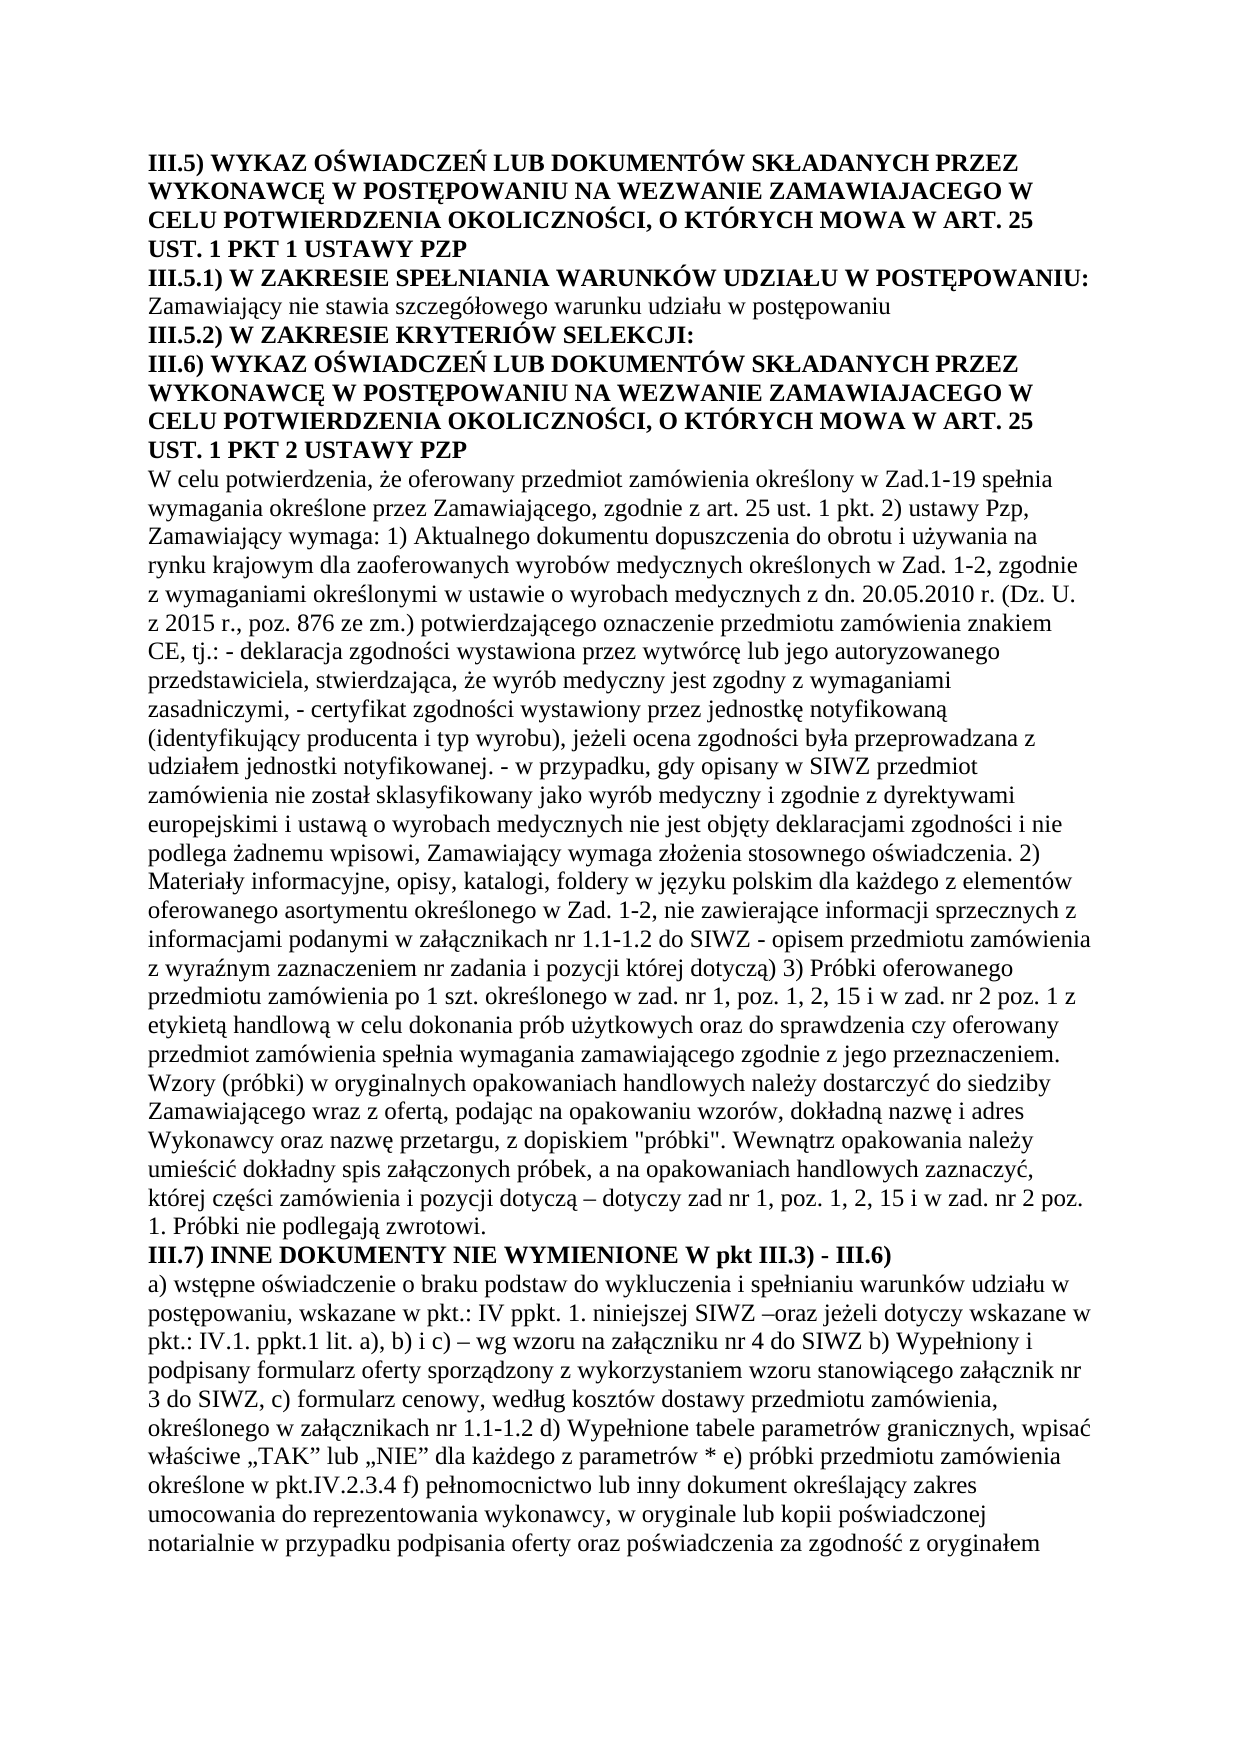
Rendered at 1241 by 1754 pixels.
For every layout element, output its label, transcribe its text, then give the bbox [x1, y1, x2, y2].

text III.5.1) W ZAKRESIE SPEŁNIANIA WARUNKÓW UDZIAŁU W POSTĘPOWANIU: Zamawiający nie stawia szczegółowego warunku udziału w postępowaniu III.5.2) W ZAKRESIE KRYTERIÓW SELEKCJI: [148, 263, 1093, 349]
text III.6) WYKAZ OŚWIADCZEŃ LUB DOKUMENTÓW SKŁADANYCH PRZEZ WYKONAWCĘ W POSTĘPOWANIU NA WEZWANIE ZAMAWIAJACEGO W CELU POTWIERDZENIA OKOLICZNOŚCI, O KTÓRYCH MOWA W ART. 25 UST. 1 PKT 2 USTAWY PZP [148, 349, 1093, 464]
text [148, 1269, 1093, 1556]
text W celu potwierdzenia, że oferowany przedmiot zamówienia określony w Zad.1-19 spełnia wymagania określone przez Zamawiającego, zgodnie z art. 25 ust. 1 pkt. 2) ustawy Pzp, Zamawiający wymaga: 1) Aktualnego dokumentu dopuszczenia do obrotu i używania na rynku krajowym dla zaoferowanych wyrobów medycznych określonych w Zad. 1-2, zgodnie z wymaganiami określonymi w ustawie o wyrobach medycznych z dn. 20.05.2010 r. (Dz. U. z 2015 r., poz. 876 ze zm.) potwierdzającego oznaczenie przedmiotu zamówienia znakiem CE, tj.: - deklaracja zgodności wystawiona przez wytwórcę lub jego autoryzowanego przedstawiciela, stwierdzająca, że wyrób medyczny jest zgodny z wymaganiami zasadniczymi, - certyfikat zgodności wystawiony przez jednostkę notyfikowaną (identyfikujący producenta i typ wyrobu), jeżeli ocena zgodności była przeprowadzana z udziałem jednostki notyfikowanej. - w przypadku, gdy opisany w SIWZ przedmiot zamówienia nie został sklasyfikowany jako wyrób medyczny i zgodnie z dyrektywami europejskimi i ustawą o wyrobach medycznych nie jest objęty deklaracjami zgodności i nie podlega żadnemu wpisowi, Zamawiający wymaga złożenia stosownego oświadczenia. 2) Materiały informacyjne, opisy, katalogi, foldery w języku polskim dla każdego z elementów oferowanego asortymentu określonego w Zad. 1-2, nie zawierające informacji sprzecznych z informacjami podanymi w załącznikach nr 1.1-1.2 do SIWZ - opisem przedmiotu zamówienia z wyraźnym zaznaczeniem nr zadania i pozycji której dotyczą) 3) Próbki oferowanego przedmiotu zamówienia po 1 szt. określonego w zad. nr 1, poz. 1, 2, 15 i w zad. nr 2 poz. 1 z etykietą handlową w celu dokonania prób użytkowych oraz do sprawdzenia czy oferowany przedmiot zamówienia spełnia wymagania zamawiającego zgodnie z jego przeznaczeniem. Wzory (próbki) w oryginalnych opakowaniach handlowych należy dostarczyć do siedziby Zamawiającego wraz z ofertą, podając na opakowaniu wzorów, dokładną nazwę i adres Wykonawcy oraz nazwę przetargu, z dopiskiem "próbki". Wewnątrz opakowania należy umieścić dokładny spis załączonych próbek, a na opakowaniach handlowych zaznaczyć, której części zamówienia i pozycji dotyczą – dotyczy zad nr 1, poz. 1, 2, 15 i w zad. nr 2 poz. 1. Próbki nie podlegają zwrotowi. [148, 464, 1093, 1240]
text III.5) WYKAZ OŚWIADCZEŃ LUB DOKUMENTÓW SKŁADANYCH PRZEZ WYKONAWCĘ W POSTĘPOWANIU NA WEZWANIE ZAMAWIAJACEGO W CELU POTWIERDZENIA OKOLICZNOŚCI, O KTÓRYCH MOWA W ART. 25 UST. 1 PKT 1 USTAWY PZP [148, 148, 1093, 263]
text III.7) INNE DOKUMENTY NIE WYMIENIONE W pkt III.3) - III.6) [148, 1240, 1093, 1269]
